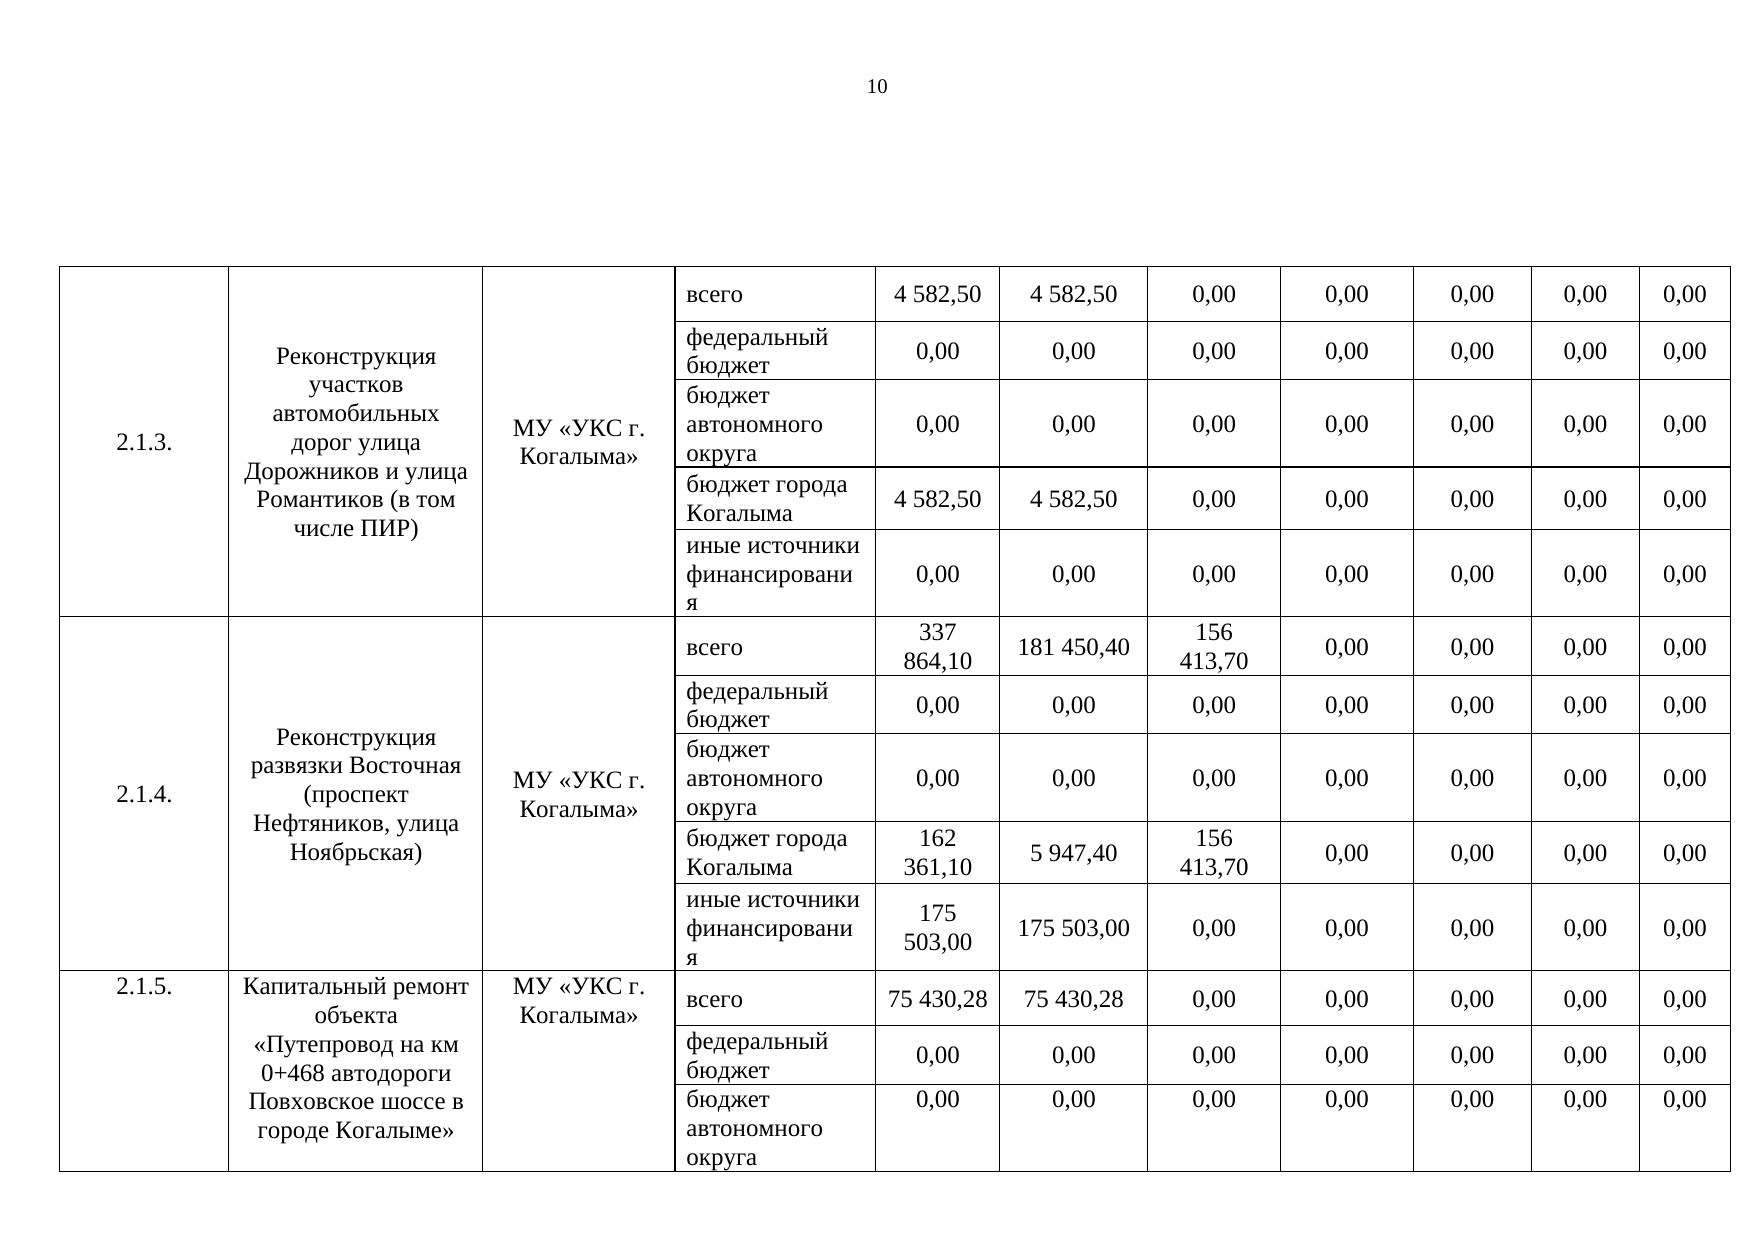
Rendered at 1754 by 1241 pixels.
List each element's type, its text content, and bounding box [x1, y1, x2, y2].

table_cell Капитальный ремонт объекта «Путепровод на км 0+468 автодороги Повховское шоссе в городе Когалыме» [229, 971, 482, 1171]
table_cell 175 503,00 [876, 884, 999, 970]
table_cell 0,00 [1640, 322, 1730, 379]
table_cell всего [676, 617, 875, 675]
table_cell 2.1.5. [60, 971, 228, 1171]
table_cell 0,00 [1414, 676, 1531, 733]
table_cell 0,00 [876, 322, 999, 379]
table_cell 0,00 [1281, 676, 1413, 733]
table_cell 0,00 [1640, 267, 1730, 321]
table_cell 2.1.4. [60, 617, 228, 970]
table_cell бюджет города Когалыма [676, 822, 875, 883]
table_cell МУ «УКС г. Когалыма» [483, 971, 674, 1171]
table_cell 0,00 [1000, 734, 1147, 821]
table_cell 0,00 [1148, 1026, 1280, 1083]
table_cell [483, 267, 674, 616]
table_cell 0,00 [1281, 1085, 1413, 1171]
table_cell 0,00 [1414, 530, 1531, 616]
table_cell 0,00 [1281, 734, 1413, 821]
table_cell 0,00 [1281, 380, 1413, 466]
table_cell 0,00 [1532, 884, 1639, 970]
table_cell 0,00 [876, 1026, 999, 1083]
table_cell 5 947,40 [1000, 822, 1147, 883]
table_cell 0,00 [1148, 380, 1280, 466]
table_cell 0,00 [1148, 1085, 1280, 1171]
table_cell 0,00 [1532, 267, 1639, 321]
table_cell бюджет автономного округа [676, 1085, 875, 1171]
table_cell бюджет автономного округа [676, 380, 875, 466]
table_cell 0,00 [1414, 468, 1531, 529]
table_cell 0,00 [1148, 676, 1280, 733]
table_cell иные источники финансирования [676, 884, 875, 970]
table_cell 0,00 [1281, 530, 1413, 616]
table_cell 0,00 [1414, 971, 1531, 1025]
table_cell 0,00 [1640, 971, 1730, 1025]
table_cell 0,00 [1640, 468, 1730, 529]
table_cell 0,00 [1148, 530, 1280, 616]
table_cell 0,00 [1281, 822, 1413, 883]
table_cell 0,00 [876, 380, 999, 466]
table_cell федеральный бюджет [676, 322, 875, 379]
table_cell 0,00 [1281, 468, 1413, 529]
table_cell 75 430,28 [876, 971, 999, 1025]
table_cell 0,00 [1148, 971, 1280, 1025]
table_cell 75 430,28 [1000, 971, 1147, 1025]
table_cell 0,00 [1281, 1026, 1413, 1083]
table_cell иные источники финансирования [676, 530, 875, 616]
table_cell 0,00 [1148, 267, 1280, 321]
table_cell 0,00 [1414, 267, 1531, 321]
table_cell всего [676, 267, 875, 321]
table_cell 337 864,10 [876, 617, 999, 675]
table_cell 0,00 [1000, 380, 1147, 466]
table_cell 0,00 [1281, 617, 1413, 675]
table_cell 0,00 [1000, 1026, 1147, 1083]
table_cell 4 582,50 [1000, 468, 1147, 529]
table_cell 0,00 [1640, 884, 1730, 970]
table_cell 0,00 [1281, 884, 1413, 970]
table_cell 4 582,50 [1000, 267, 1147, 321]
table_cell 0,00 [1640, 380, 1730, 466]
table_cell 0,00 [1414, 822, 1531, 883]
table_cell федеральный бюджет [676, 676, 875, 733]
table_cell 0,00 [1281, 971, 1413, 1025]
table_cell бюджет города Когалыма [676, 468, 875, 529]
table_cell 0,00 [1414, 322, 1531, 379]
table_cell 0,00 [1532, 971, 1639, 1025]
table_cell 0,00 [876, 1085, 999, 1171]
table_cell всего [676, 971, 875, 1025]
table_cell 0,00 [1640, 676, 1730, 733]
table_cell 0,00 [1532, 676, 1639, 733]
table_cell 0,00 [1532, 322, 1639, 379]
table_cell 0,00 [1148, 884, 1280, 970]
table_cell 175 503,00 [1000, 884, 1147, 970]
table_cell 0,00 [1414, 617, 1531, 675]
table_cell 0,00 [1414, 380, 1531, 466]
table_cell 0,00 [1281, 322, 1413, 379]
table_cell 0,00 [1532, 468, 1639, 529]
table_cell 0,00 [1000, 322, 1147, 379]
table_cell 2.1.3. [60, 267, 228, 616]
table_cell 0,00 [1281, 267, 1413, 321]
table_cell 4 582,50 [876, 468, 999, 529]
table_cell 162 361,10 [876, 822, 999, 883]
table_cell 0,00 [1414, 1026, 1531, 1083]
table_cell 0,00 [1000, 676, 1147, 733]
table_cell 4 582,50 [876, 267, 999, 321]
table_cell 0,00 [876, 530, 999, 616]
table_cell 0,00 [1532, 530, 1639, 616]
table_cell 0,00 [1640, 1026, 1730, 1083]
table_cell Реконструкция развязки Восточная (проспект Нефтяников, улица Ноябрьская) [229, 617, 482, 970]
table_cell МУ «УКС г. Когалыма» [483, 617, 674, 970]
table_cell 0,00 [1532, 617, 1639, 675]
table_cell 0,00 [1640, 530, 1730, 616]
table_cell 0,00 [1532, 822, 1639, 883]
table_cell 0,00 [1640, 822, 1730, 883]
table_cell 0,00 [1000, 530, 1147, 616]
table_cell 0,00 [1148, 322, 1280, 379]
table_cell 0,00 [1532, 1026, 1639, 1083]
table_cell 0,00 [1148, 468, 1280, 529]
table_cell 0,00 [1414, 1085, 1531, 1171]
table_cell бюджет автономного округа [676, 734, 875, 821]
table_cell 0,00 [1414, 884, 1531, 970]
table_cell 0,00 [1640, 1085, 1730, 1171]
table_cell 0,00 [1148, 734, 1280, 821]
table_cell 0,00 [1414, 734, 1531, 821]
table_cell 156 413,70 [1148, 822, 1280, 883]
table_cell 0,00 [1532, 734, 1639, 821]
table_cell 0,00 [876, 676, 999, 733]
table_cell 0,00 [1532, 380, 1639, 466]
table_cell федеральный бюджет [676, 1026, 875, 1083]
table_cell 0,00 [1532, 1085, 1639, 1171]
table_cell 0,00 [876, 734, 999, 821]
table_cell 181 450,40 [1000, 617, 1147, 675]
table_cell 0,00 [1640, 734, 1730, 821]
table_cell 156 413,70 [1148, 617, 1280, 675]
table_cell 0,00 [1000, 1085, 1147, 1171]
table_cell 0,00 [1640, 617, 1730, 675]
table_cell Реконструкция участков автомобильных дорог улица Дорожников и улица Романтиков (в том числе ПИР) [229, 267, 482, 616]
